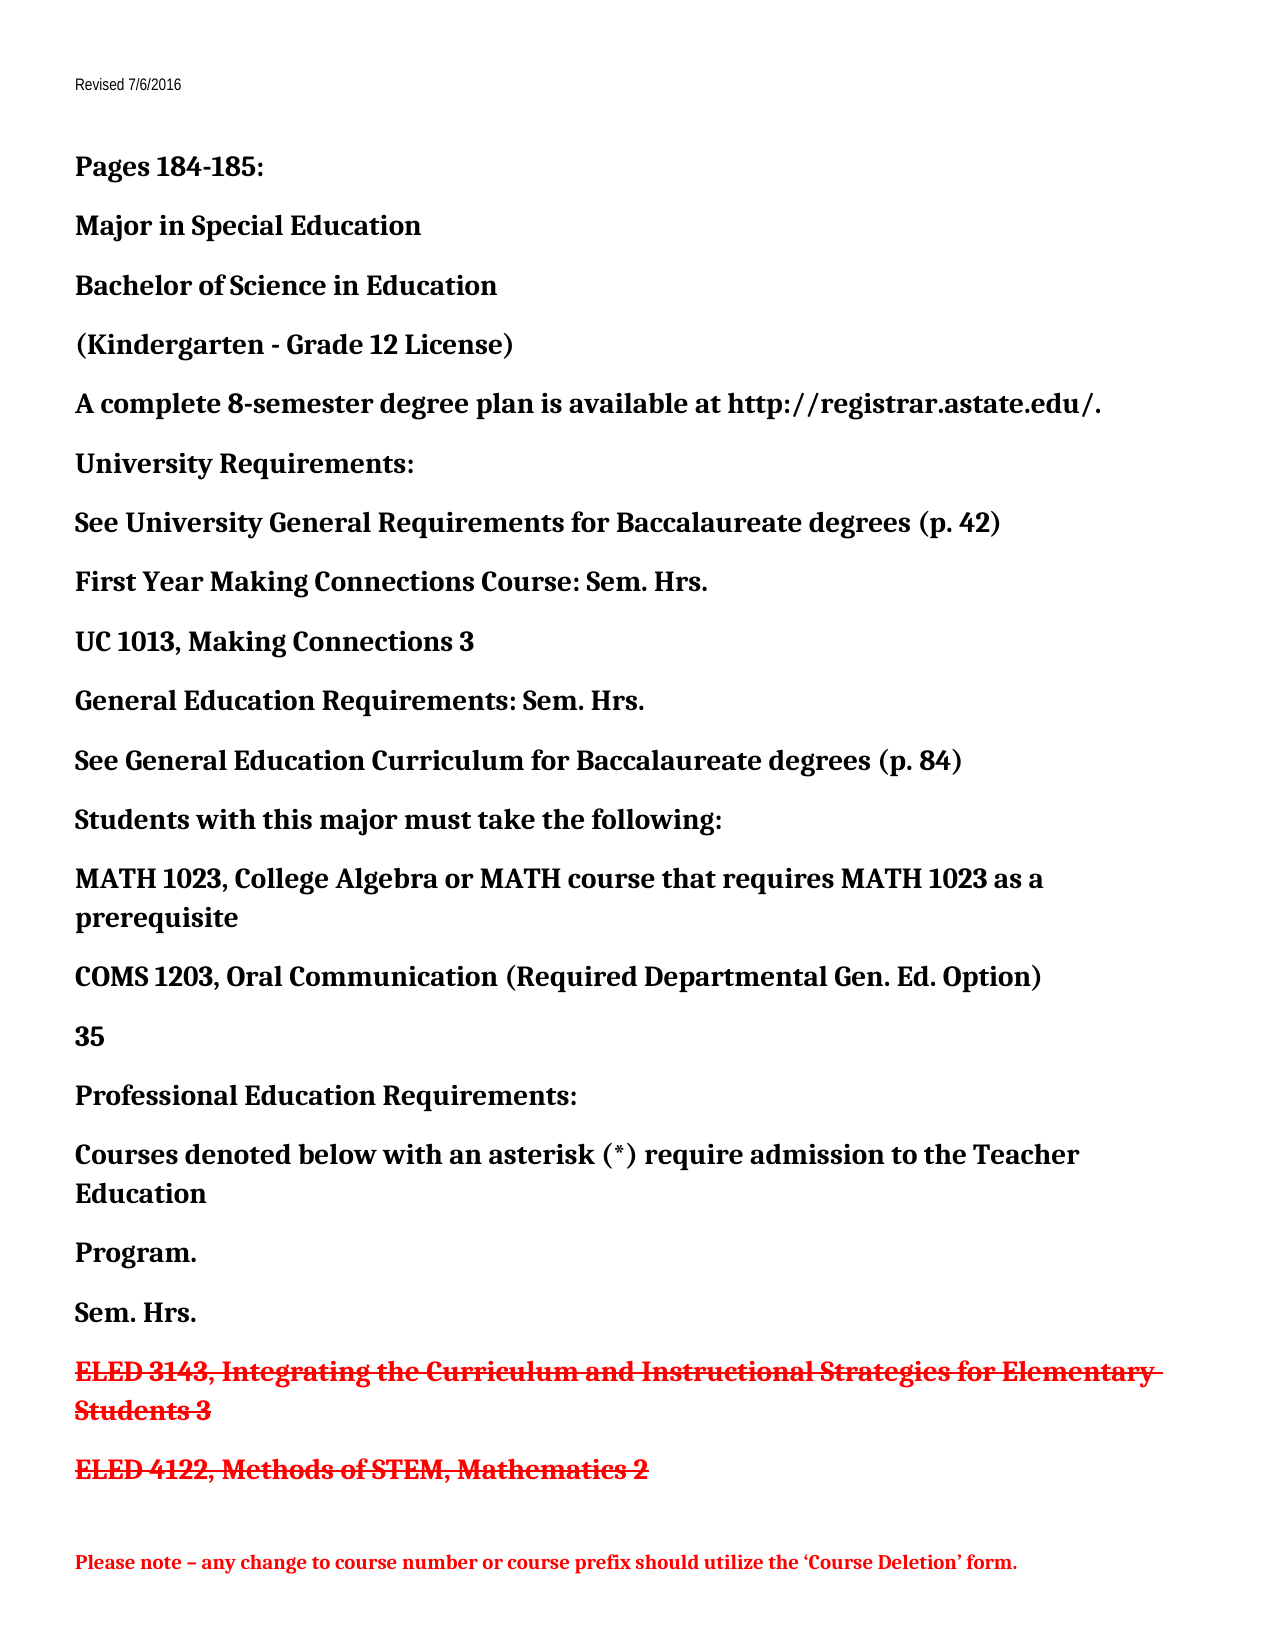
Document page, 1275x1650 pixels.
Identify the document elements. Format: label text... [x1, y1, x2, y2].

text Courses denoted below with an asterisk (*) require admission to the Teacher Education [75, 1138, 1200, 1211]
text Students with this major must take the following: [75, 803, 1200, 837]
text See General Education Curriculum for Baccalaureate degrees (p. 84) [75, 744, 1200, 777]
text ELED 3143, Integrating the Curriculum and Instructional Strategies for Elementary Students 3 [75, 1355, 1200, 1427]
text Pages 184-185: [75, 150, 1200, 183]
text See University General Requirements for Baccalaureate degrees (p. 42) [75, 506, 1200, 540]
text MATH 1023, College Algebra or MATH course that requires MATH 1023 as a prerequisite [75, 862, 1200, 934]
text Sem. Hrs. [75, 1296, 1200, 1329]
text General Education Requirements: Sem. Hrs. [75, 684, 1200, 718]
text Program. [75, 1236, 1200, 1270]
text Major in Special Education [75, 209, 1200, 243]
text COMS 1203, Oral Communication (Required Departmental Gen. Ed. Option) [75, 960, 1200, 994]
text University Requirements: [75, 447, 1200, 480]
text 35 [75, 1020, 1200, 1053]
text ELED 4122, Methods of STEM, Mathematics 2 [75, 1453, 1200, 1487]
text Bachelor of Science in Education [75, 269, 1200, 302]
text (Kindergarten - Grade 12 License) [75, 328, 1200, 362]
text Professional Education Requirements: [75, 1079, 1200, 1113]
text UC 1013, Making Connections 3 [75, 625, 1200, 658]
text First Year Making Connections Course: Sem. Hrs. [75, 566, 1200, 599]
text A complete 8-semester degree plan is available at http://registrar.astate.edu/. [75, 387, 1200, 421]
